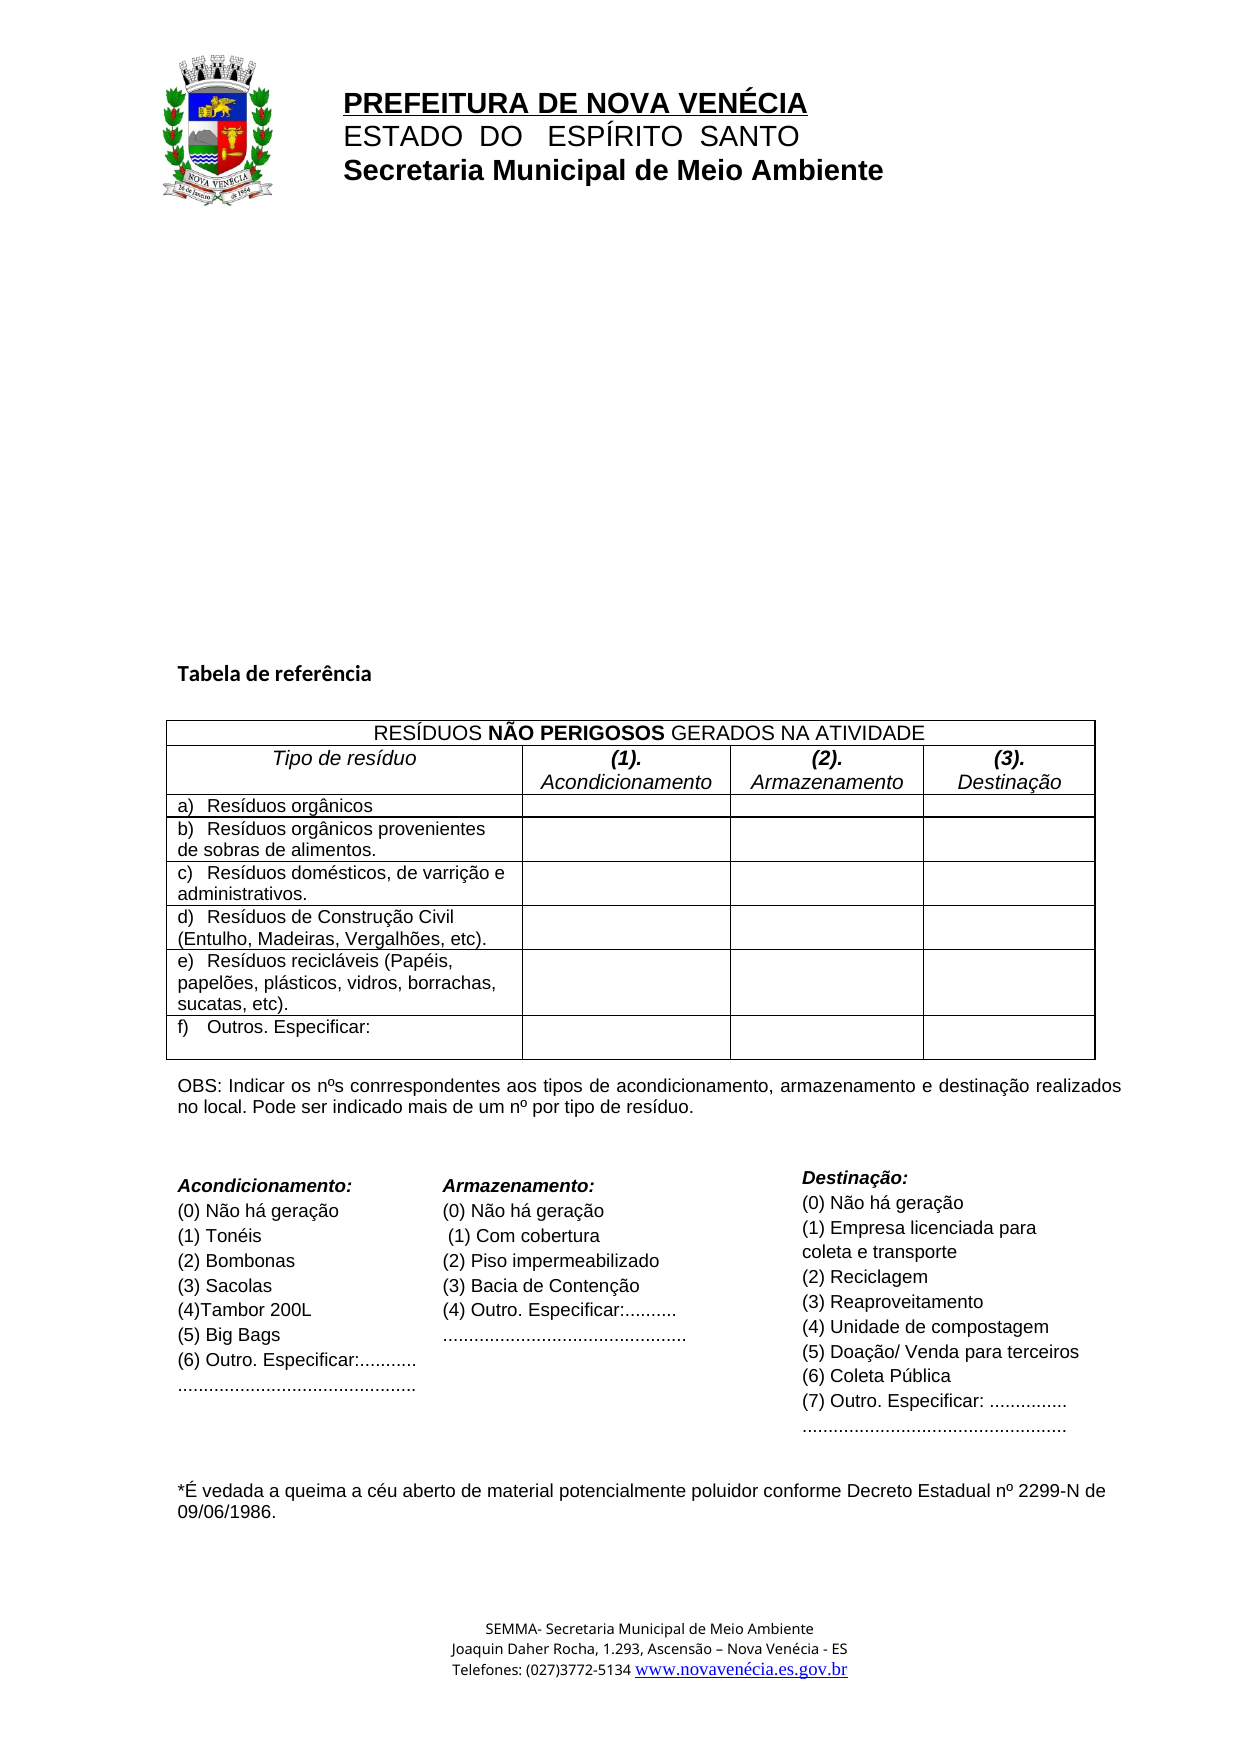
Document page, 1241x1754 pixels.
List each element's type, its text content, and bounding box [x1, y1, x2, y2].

table_cell (1). Acondicionamento [523, 746, 730, 794]
table_cell Resíduos orgânicos [167, 795, 522, 816]
table_cell Outros. Especificar: [167, 1016, 522, 1059]
table_cell [523, 862, 730, 905]
table_cell [924, 795, 1094, 816]
table_cell [523, 818, 730, 861]
table_cell Resíduos domésticos, de varrição e administrativos. [167, 862, 522, 905]
picture [161, 53, 274, 207]
table_cell [731, 795, 923, 816]
table_cell [523, 795, 730, 816]
table_cell Resíduos recicláveis (Papéis, papelões, plásticos, vidros, borrachas, sucatas, etc). [167, 950, 522, 1014]
table_cell [731, 818, 923, 861]
table_cell [731, 862, 923, 905]
table_cell Resíduos de Construção Civil (Entulho, Madeiras, Vergalhões, etc). [167, 906, 522, 949]
table_header Armazenamento: (0) Não há geração (1) Com cobertura (2) Piso impermeabilizado (3) Bacia de Contenção (4) Outro. Especificar:.......... ............................................... [431, 1167, 791, 1464]
text *É vedada a queima a céu aberto de material potencialmente poluidor conforme Decreto Estadual nº 2299-N de 09/06/1986. [177, 1479, 1122, 1523]
table_cell [731, 950, 923, 1014]
table_cell Resíduos orgânicos provenientes de sobras de alimentos. [167, 818, 522, 861]
table_cell [924, 906, 1094, 949]
table_cell [924, 1016, 1094, 1059]
table_cell [924, 862, 1094, 905]
table_header Acondicionamento: (0) Não há geração (1) Tonéis (2) Bombonas (3) Sacolas (4)Tambor 200L (5) Big Bags (6) Outro. Especificar:........... .............................................. [166, 1167, 431, 1464]
table_cell (3). Destinação [924, 746, 1094, 794]
table_cell [523, 906, 730, 949]
table_cell [731, 906, 923, 949]
table_cell [924, 950, 1094, 1014]
table_cell [924, 818, 1094, 861]
table_cell Tipo de resíduo [167, 746, 522, 794]
table_header Destinação: (0) Não há geração (1) Empresa licenciada para coleta e transporte (2) Reciclagem (3) Reaproveitamento (4) Unidade de compostagem (5) Doação/ Venda para terceiros (6) Coleta Pública (7) Outro. Especificar: ............... ................................................... [791, 1167, 1096, 1464]
table_cell [523, 1016, 730, 1059]
table_header RESÍDUOS NÃO PERIGOSOS GERADOS NA ATIVIDADE [167, 721, 1094, 745]
text OBS: Indicar os nºs conrrespondentes aos tipos de acondicionamento, armazenamento e destinação realizados no local. Pode ser indicado mais de um nº por tipo de resíduo. [177, 1075, 1122, 1118]
text Tabela de referência [177, 659, 1122, 687]
table_cell (2). Armazenamento [731, 746, 923, 794]
table_cell [523, 950, 730, 1014]
table_cell [731, 1016, 923, 1059]
